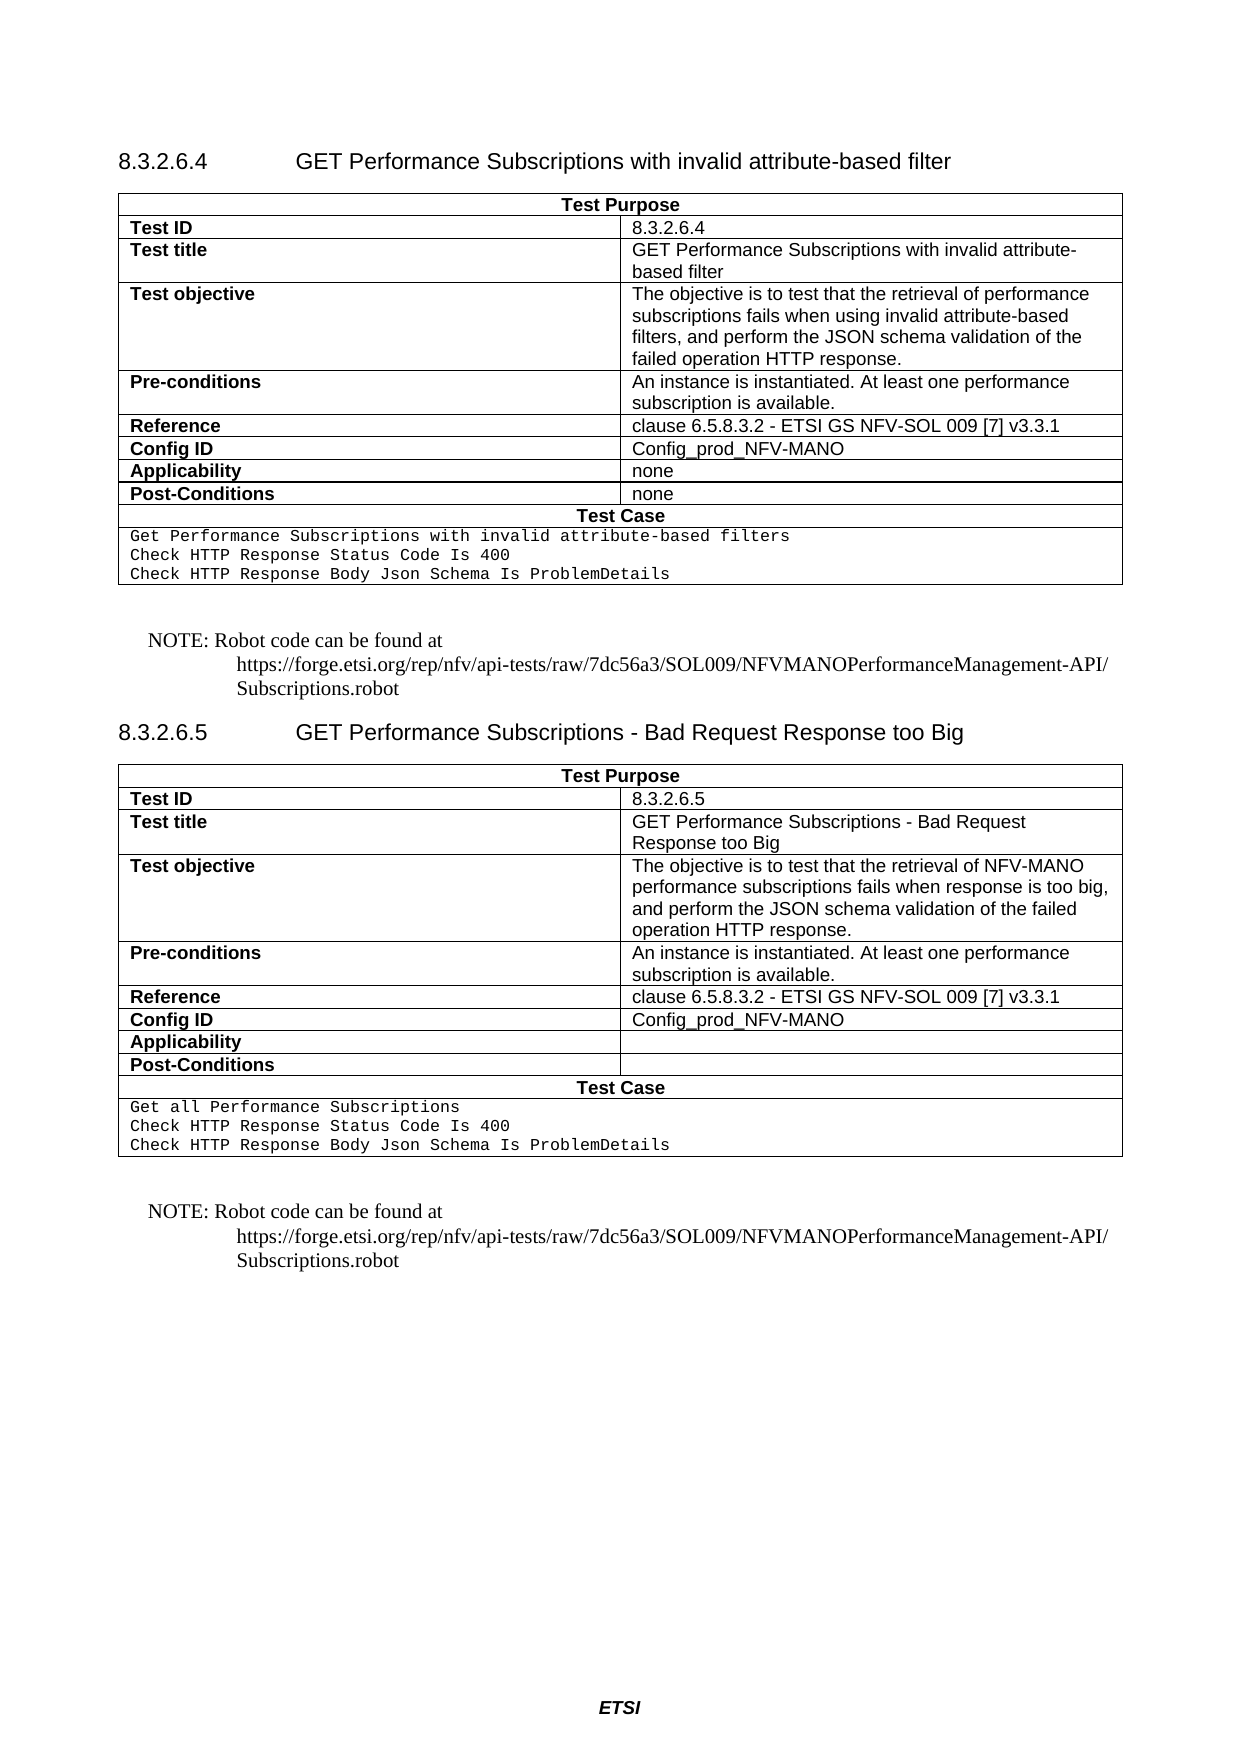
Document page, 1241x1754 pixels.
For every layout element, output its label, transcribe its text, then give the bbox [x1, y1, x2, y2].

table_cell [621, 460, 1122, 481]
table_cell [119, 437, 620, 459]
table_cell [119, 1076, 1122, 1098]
subtitle 8.3.2.6.5 GET Performance Subscriptions - Bad Request Response too Big [118, 719, 1122, 745]
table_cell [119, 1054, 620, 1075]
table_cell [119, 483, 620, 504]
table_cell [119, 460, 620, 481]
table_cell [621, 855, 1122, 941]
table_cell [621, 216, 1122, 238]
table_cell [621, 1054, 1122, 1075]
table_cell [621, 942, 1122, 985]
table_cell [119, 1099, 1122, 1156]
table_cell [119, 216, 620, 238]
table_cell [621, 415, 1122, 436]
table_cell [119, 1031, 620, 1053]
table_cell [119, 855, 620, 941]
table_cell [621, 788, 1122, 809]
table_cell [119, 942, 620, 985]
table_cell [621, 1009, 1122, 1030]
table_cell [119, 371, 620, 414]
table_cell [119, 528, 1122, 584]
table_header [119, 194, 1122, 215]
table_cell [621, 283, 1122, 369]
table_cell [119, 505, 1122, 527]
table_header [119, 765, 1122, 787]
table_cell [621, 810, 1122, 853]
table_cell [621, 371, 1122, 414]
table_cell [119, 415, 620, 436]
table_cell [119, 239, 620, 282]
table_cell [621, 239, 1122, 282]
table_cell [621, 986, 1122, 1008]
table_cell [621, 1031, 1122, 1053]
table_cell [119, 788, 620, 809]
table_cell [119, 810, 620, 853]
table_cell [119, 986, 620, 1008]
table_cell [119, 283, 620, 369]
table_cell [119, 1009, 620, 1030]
text NOTE: Robot code can be found at https://forge.etsi.org/rep/nfv/api-tests/raw/7dc56a3/SOL009/NFVMANOPerformanceManagement-API/Subscriptions.robot [148, 1199, 1122, 1272]
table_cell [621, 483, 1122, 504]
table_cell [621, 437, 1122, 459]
subtitle 8.3.2.6.4 GET Performance Subscriptions with invalid attribute-based filter [118, 148, 1122, 174]
text NOTE: Robot code can be found at https://forge.etsi.org/rep/nfv/api-tests/raw/7dc56a3/SOL009/NFVMANOPerformanceManagement-API/Subscriptions.robot [148, 628, 1122, 700]
